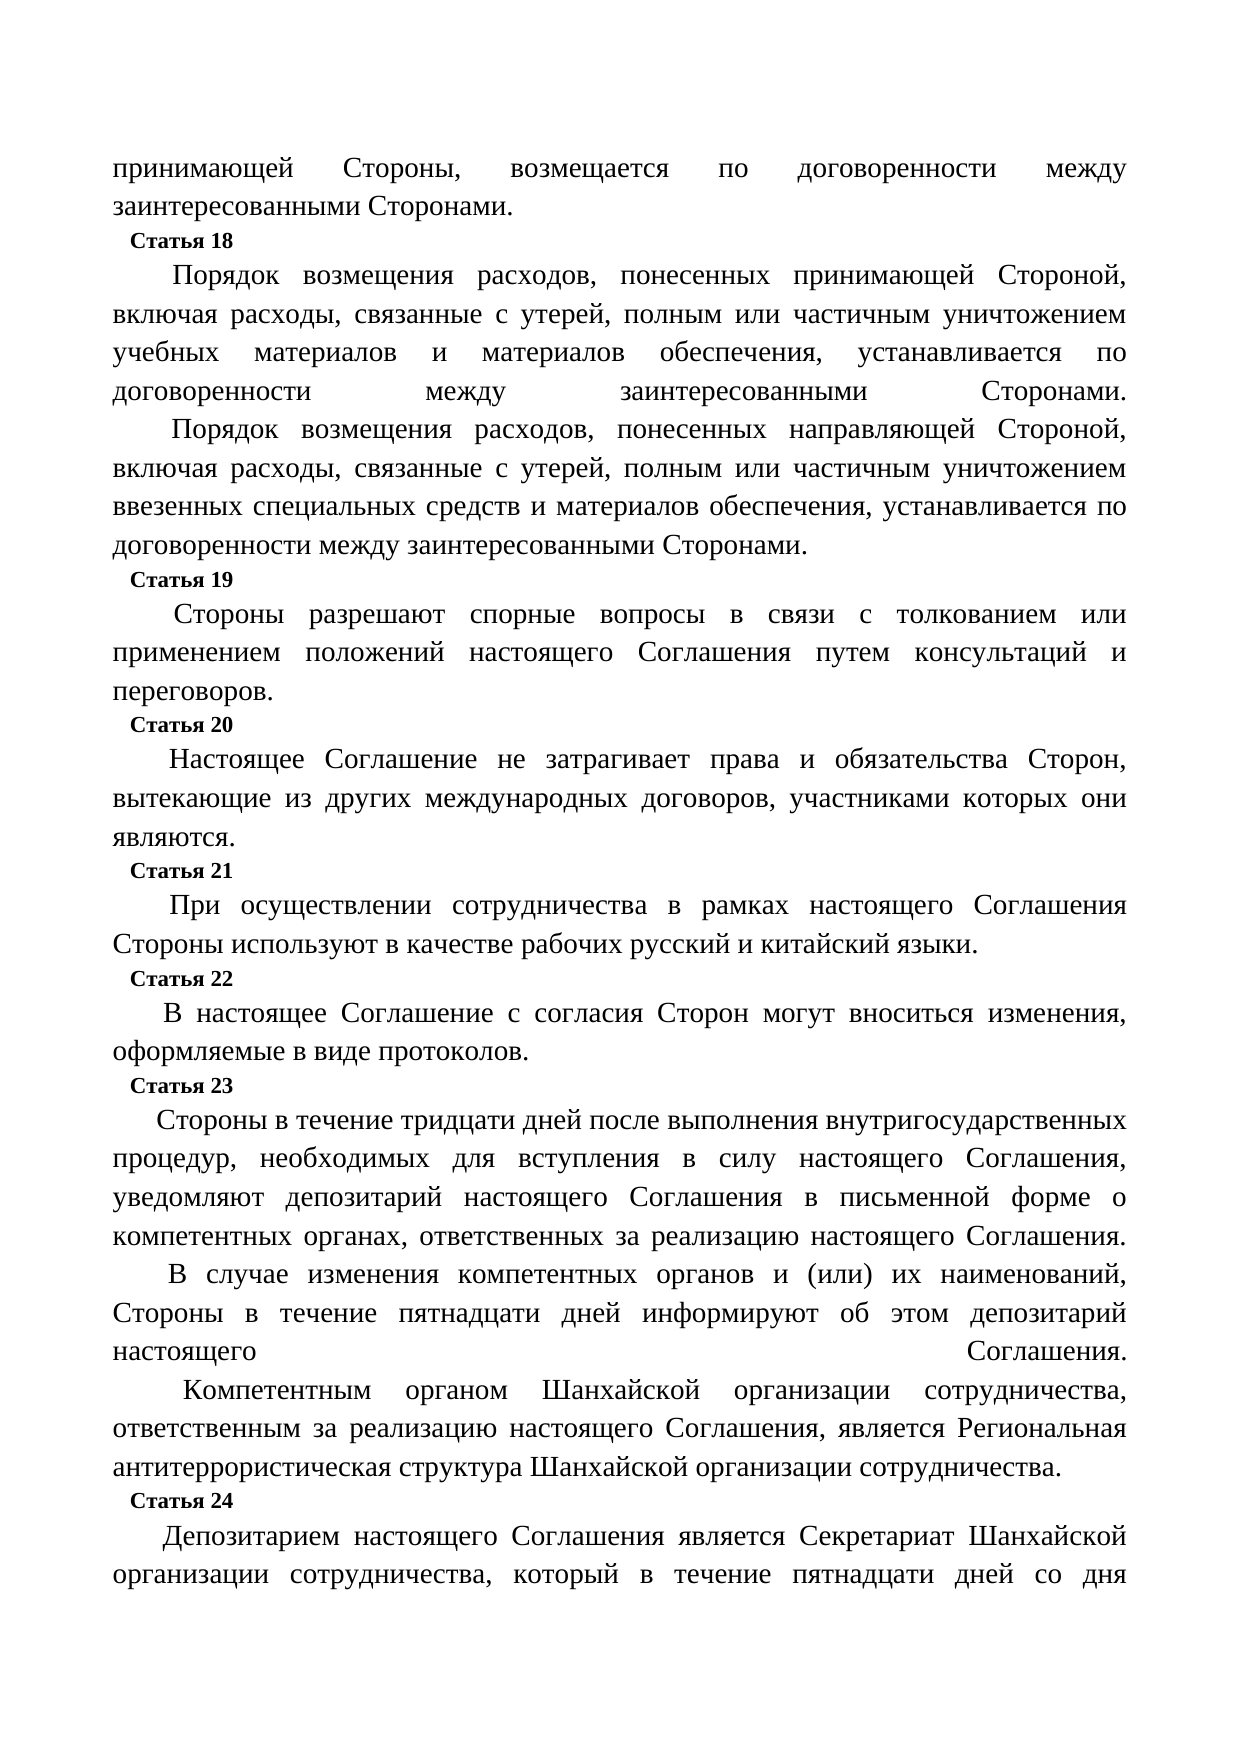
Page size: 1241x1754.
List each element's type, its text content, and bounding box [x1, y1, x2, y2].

text Статья 22 [112, 964, 1128, 991]
text При осуществлении сотрудничества в рамках настоящего Соглашения Стороны используют в качестве рабочих русский и китайский языки. [112, 887, 1128, 959]
text Статья 18 [112, 227, 1128, 253]
text Настоящее Соглашение не затрагивает права и обязательства Сторон, вытекающие из других международных договоров, участниками которых они являются. [112, 742, 1128, 852]
text Стороны разрешают спорные вопросы в связи с толкованием или применением положений настоящего Соглашения путем консультаций и переговоров. [112, 596, 1128, 706]
text Статья 24 [112, 1487, 1128, 1514]
text Статья 20 [112, 711, 1128, 738]
text Статья 21 [112, 857, 1128, 884]
text Стороны в течение тридцати дней после выполнения внутригосударственных процедур, необходимых для вступления в силу настоящего Соглашения, уведомляют депозитарий настоящего Соглашения в письменной форме о компетентных органах, ответственных за реализацию настоящего Соглашения. В случае изменения компетентных органов и (или) их наименований, Стороны в течение пятнадцати дней информируют об этом депозитарий настоящего Соглашения. Компетентным органом Шанхайской организации сотрудничества, ответственным за реализацию настоящего Соглашения, является Региональная антитеррористическая структура Шанхайской организации сотрудничества. [112, 1102, 1128, 1482]
text Статья 19 [112, 566, 1128, 592]
text Порядок возмещения расходов, понесенных принимающей Стороной, включая расходы, связанные с утерей, полным или частичным уничтожением учебных материалов и материалов обеспечения, устанавливается по договоренности между заинтересованными Сторонами. Порядок возмещения расходов, понесенных направляющей Стороной, включая расходы, связанные с утерей, полным или частичным уничтожением ввезенных специальных средств и материалов обеспечения, устанавливается по договоренности между заинтересованными Сторонами. [112, 257, 1128, 561]
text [112, 150, 1128, 222]
text В настоящее Соглашение с согласия Сторон могут вноситься изменения, оформляемые в виде протоколов. [112, 995, 1128, 1067]
text Статья 23 [112, 1072, 1128, 1098]
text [112, 1518, 1128, 1590]
